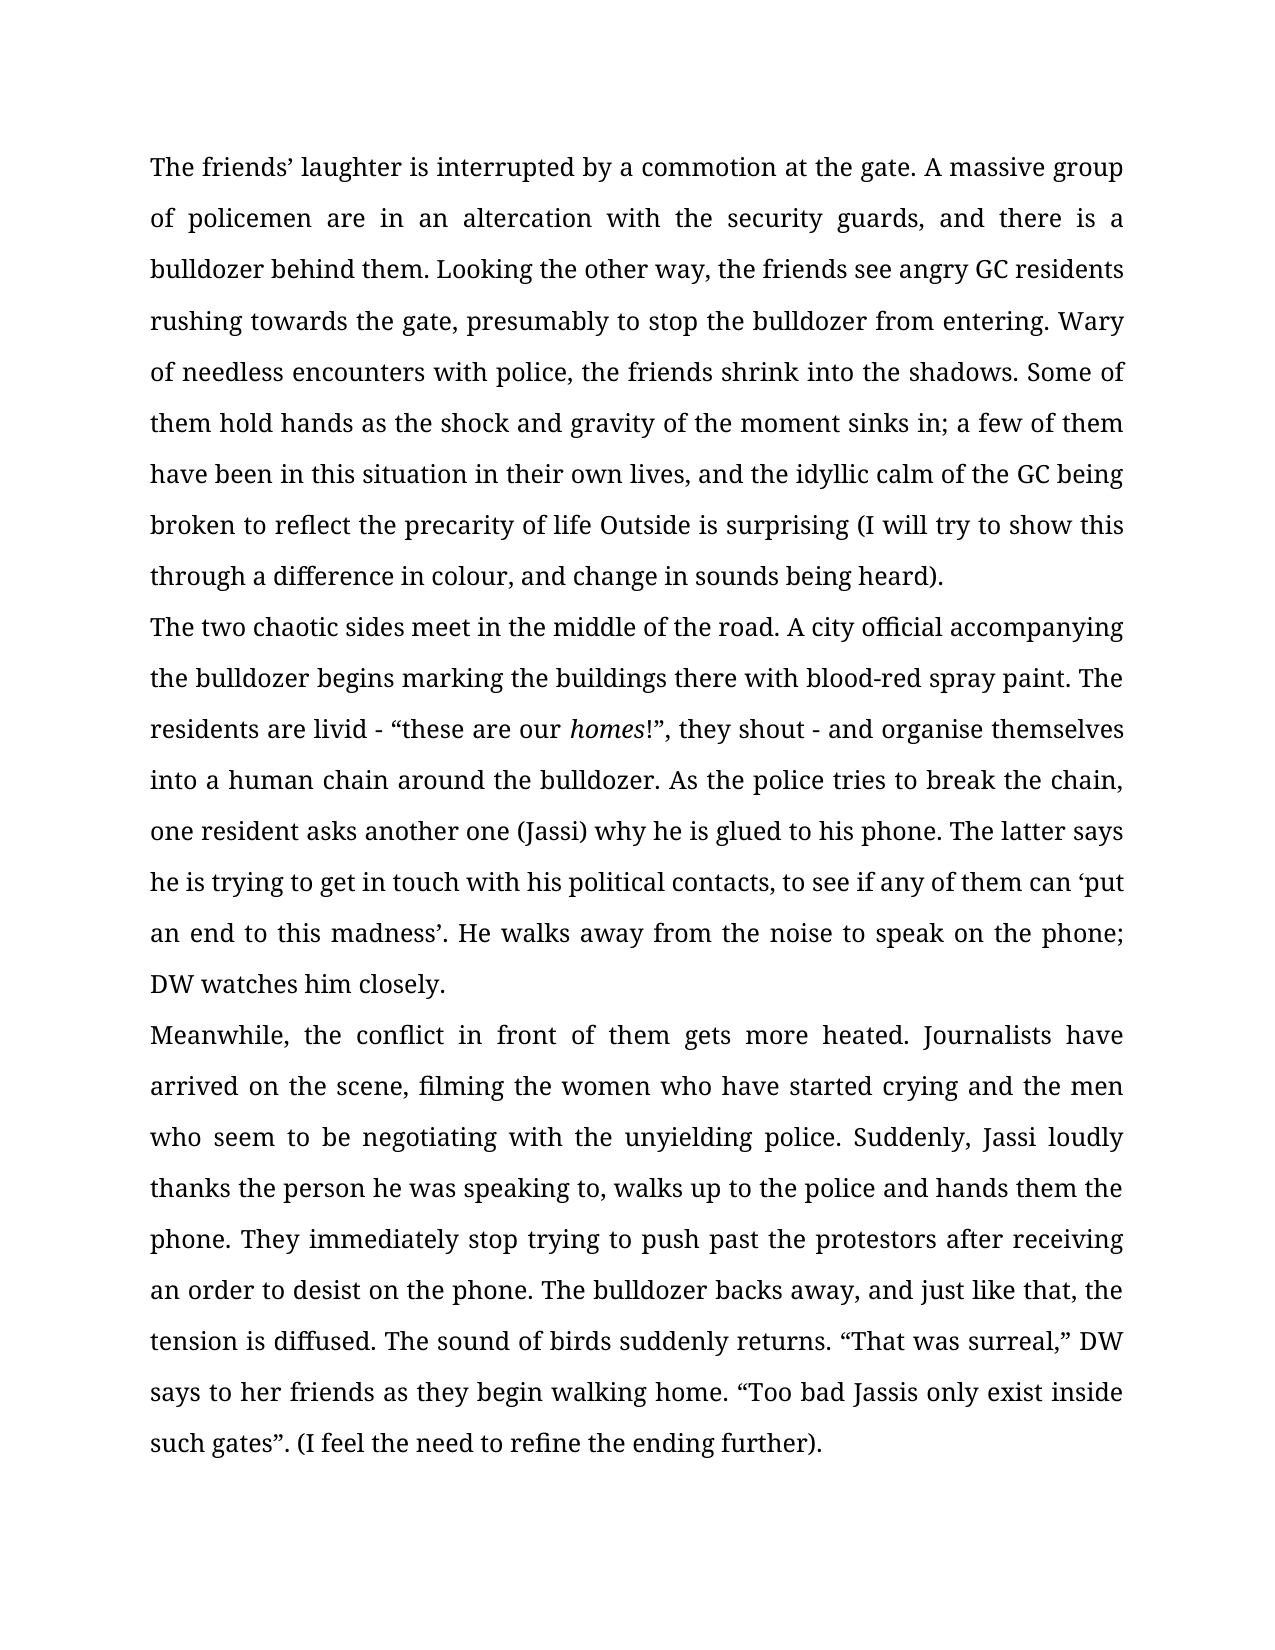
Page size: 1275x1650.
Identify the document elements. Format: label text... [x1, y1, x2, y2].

text The friends’ laughter is interrupted by a commotion at the gate. A massive group of policemen are in an altercation with the security guards, and there is a bulldozer behind them. Looking the other way, the friends see angry GC residents rushing towards the gate, presumably to stop the bulldozer from entering. Wary of needless encounters with police, the friends shrink into the shadows. Some of them hold hands as the shock and gravity of the moment sinks in; a few of them have been in this situation in their own lives, and the idyllic calm of the GC being broken to reflect the precarity of life Outside is surprising (I will try to show this through a difference in colour, and change in sounds being heard). [150, 150, 1125, 592]
text The two chaotic sides meet in the middle of the road. A city official accompanying the bulldozer begins marking the buildings there with blood-red spray paint. The residents are livid - “these are our homes!”, they shout - and organise themselves into a human chain around the bulldozer. As the police tries to break the chain, one resident asks another one (Jassi) why he is glued to his phone. The latter says he is trying to get in touch with his political contacts, to see if any of them can ‘put an end to this madness’. He walks away from the noise to speak on the phone; DW watches him closely. [150, 609, 1125, 1001]
text Meanwhile, the conflict in front of them gets more heated. Journalists have arrived on the scene, filming the women who have started crying and the men who seem to be negotiating with the unyielding police. Suddenly, Jassi loudly thanks the person he was speaking to, walks up to the police and hands them the phone. They immediately stop trying to push past the protestors after receiving an order to desist on the phone. The bulldozer backs away, and just like that, the tension is diffused. The sound of birds suddenly returns. “That was surreal,” DW says to her friends as they begin walking home. “Too bad Jassis only exist inside such gates”. (I feel the need to refine the ending further). [150, 1018, 1125, 1460]
